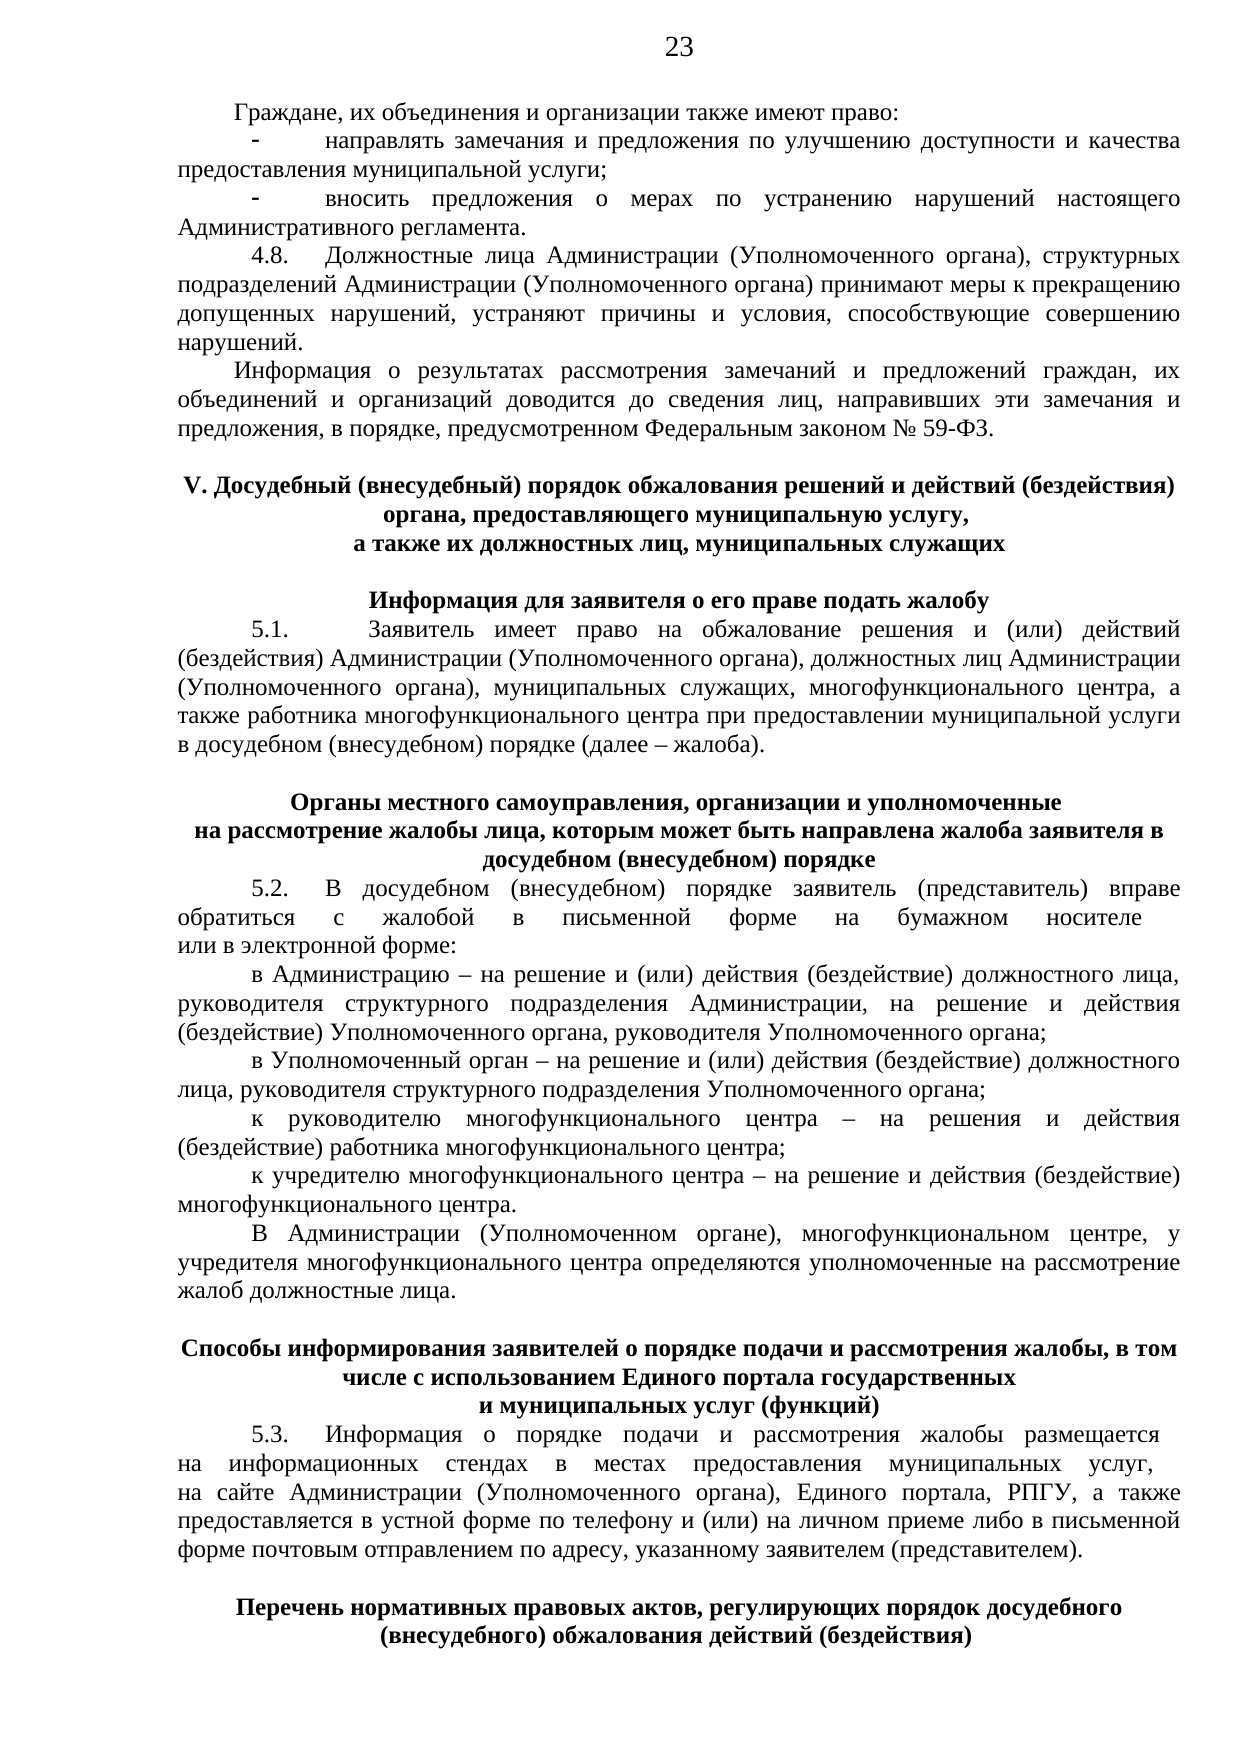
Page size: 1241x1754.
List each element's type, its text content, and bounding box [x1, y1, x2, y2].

text Информация для заявителя о его праве подать жалобу [177, 585, 1181, 614]
text V. Досудебный (внесудебный) порядок обжалования решений и действий (бездействия) органа, предоставляющего муниципальную услугу, а также их должностных лиц, муниципальных служащих [177, 470, 1181, 557]
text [177, 1592, 1181, 1649]
text к руководителю многофункционального центра – на решения и действия (бездействие) работника многофункционального центра; [177, 1103, 1181, 1160]
text Граждане, их объединения и организации также имеют право: [177, 97, 1181, 125]
list В досудебном (внесудебном) порядке заявитель (представитель) вправе обратиться с жалобой в письменной форме на бумажном носителе или в электронной форме: [177, 873, 1181, 959]
text в Уполномоченный орган – на решение и (или) действия (бездействие) должностного лица, руководителя структурного подразделения Уполномоченного органа; [177, 1045, 1181, 1103]
list Заявитель имеет право на обжалование решения и (или) действий (бездействия) Администрации (Уполномоченного органа), должностных лиц Администрации (Уполномоченного органа), муниципальных служащих, многофункционального центра, а также работника многофункционального центра при предоставлении муниципальной услуги в досудебном (внесудебном) порядке (далее – жалоба). [177, 614, 1181, 758]
list Должностные лица Администрации (Уполномоченного органа), структурных подразделений Администрации (Уполномоченного органа) принимают меры к прекращению допущенных нарушений, устраняют причины и условия, способствующие совершению нарушений. [177, 240, 1181, 355]
list Информация о порядке подачи и рассмотрения жалобы размещается на информационных стендах в местах предоставления муниципальных услуг, на сайте Администрации (Уполномоченного органа), Единого портала, РПГУ, а также предоставляется в устной форме по телефону и (или) на личном приеме либо в письменной форме почтовым отправлением по адресу, указанному заявителем (представителем). [177, 1419, 1181, 1563]
text Органы местного самоуправления, организации и уполномоченные на рассмотрение жалобы лица, которым может быть направлена жалоба заявителя в досудебном (внесудебном) порядке [177, 787, 1181, 873]
list направлять замечания и предложения по улучшению доступности и качества предоставления муниципальной услуги; [177, 125, 1181, 183]
list вносить предложения о мерах по устранению нарушений настоящего Административного регламента. [177, 183, 1181, 240]
text к учредителю многофункционального центра – на решение и действия (бездействие) многофункционального центра. [177, 1160, 1181, 1218]
text и муниципальных услуг (функций) [177, 1390, 1181, 1419]
text Информация о результатах рассмотрения замечаний и предложений граждан, их объединений и организаций доводится до сведения лиц, направивших эти замечания и предложения, в порядке, предусмотренном Федеральным законом № 59-ФЗ. [177, 355, 1181, 442]
text В Администрации (Уполномоченном органе), многофункциональном центре, у учредителя многофункционального центра определяются уполномоченные на рассмотрение жалоб должностные лица. [177, 1218, 1181, 1304]
text Способы информирования заявителей о порядке подачи и рассмотрения жалобы, в том числе с использованием Единого портала государственных [177, 1333, 1181, 1390]
text в Администрацию – на решение и (или) действия (бездействие) должностного лица, руководителя структурного подразделения Администрации, на решение и действия (бездействие) Уполномоченного органа, руководителя Уполномоченного органа; [177, 959, 1181, 1045]
